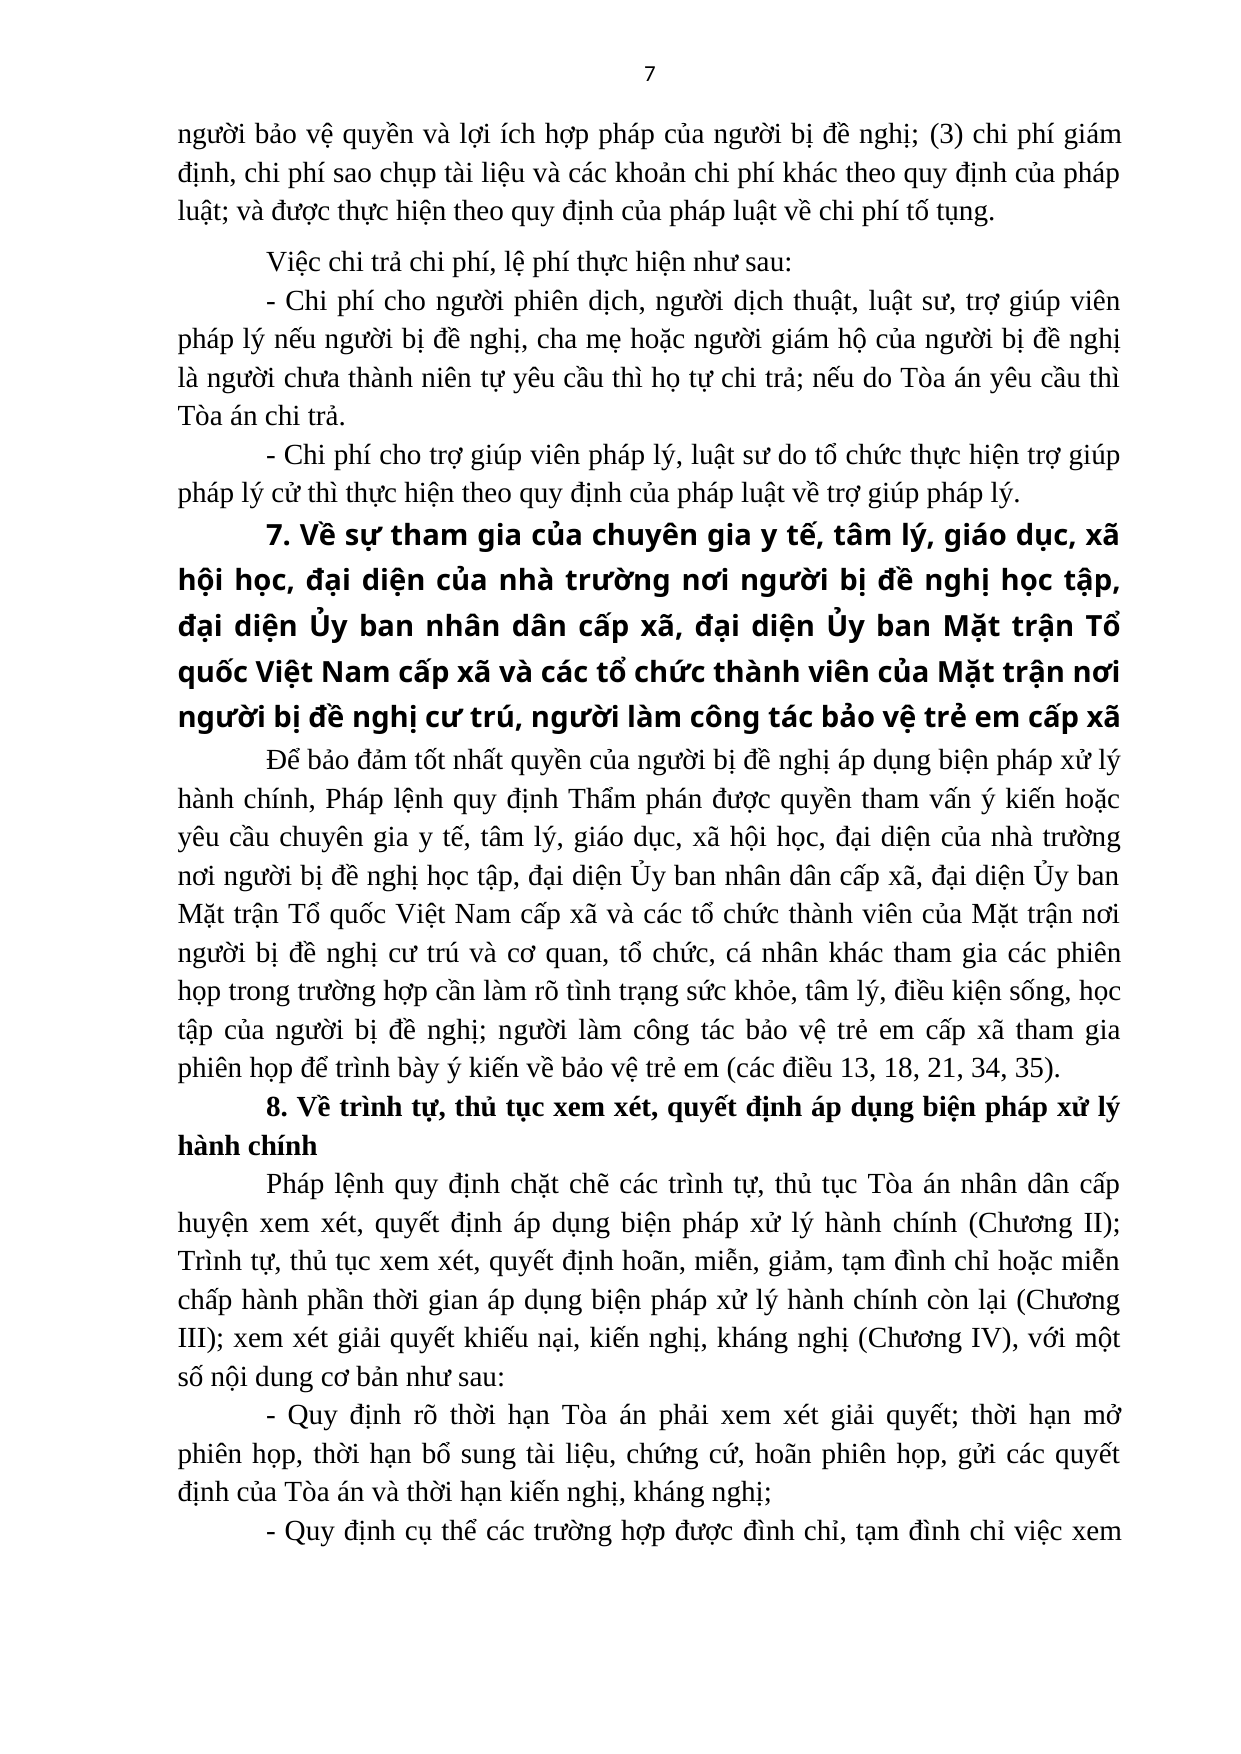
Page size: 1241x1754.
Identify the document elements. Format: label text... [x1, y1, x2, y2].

text Pháp lệnh quy định chặt chẽ các trình tự, thủ tục Tòa án nhân dân cấp huyện xem xét, quyết định áp dụng biện pháp xử lý hành chính (Chương II); Trình tự, thủ tục xem xét, quyết định hoãn, miễn, giảm, tạm đình chỉ hoặc miễn chấp hành phần thời gian áp dụng biện pháp xử lý hành chính còn lại (Chương III); xem xét giải quyết khiếu nại, kiến nghị, kháng nghị (Chương IV), với một số nội dung cơ bản như sau: [176, 1165, 1123, 1392]
text 8. Về trình tự, thủ tục xem xét, quyết định áp dụng biện pháp xử lý hành chính [176, 1088, 1123, 1161]
text Việc chi trả chi phí, lệ phí thực hiện như sau: [176, 243, 1123, 278]
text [176, 115, 1123, 227]
text - Chi phí cho trợ giúp viên pháp lý, luật sư do tổ chức thực hiện trợ giúp pháp lý cử thì thực hiện theo quy định của pháp luật về trợ giúp pháp lý. [176, 436, 1123, 509]
text - Quy định rõ thời hạn Tòa án phải xem xét giải quyết; thời hạn mở phiên họp, thời hạn bổ sung tài liệu, chứng cứ, hoãn phiên họp, gửi các quyết định của Tòa án và thời hạn kiến nghị, kháng nghị; [176, 1396, 1123, 1508]
text Để bảo đảm tốt nhất quyền của người bị đề nghị áp dụng biện pháp xử lý hành chính, Pháp lệnh quy định Thẩm phán được quyền tham vấn ý kiến hoặc yêu cầu chuyên gia y tế, tâm lý, giáo dục, xã hội học, đại diện của nhà trường nơi người bị đề nghị học tập, đại diện Ủy ban nhân dân cấp xã, đại diện Ủy ban Mặt trận Tổ quốc Việt Nam cấp xã và các tổ chức thành viên của Mặt trận nơi người bị đề nghị cư trú và cơ quan, tổ chức, cá nhân khác tham gia các phiên họp trong trường hợp cần làm rõ tình trạng sức khỏe, tâm lý, điều kiện sống, học tập của người bị đề nghị; người làm công tác bảo vệ trẻ em cấp xã tham gia phiên họp để trình bày ý kiến về bảo vệ trẻ em (các điều 13, 18, 21, 34, 35). [176, 741, 1123, 1084]
text 7. Về sự tham gia của chuyên gia y tế, tâm lý, giáo dục, xã hội học, đại diện của nhà trường nơi người bị đề nghị học tập, đại diện Ủy ban nhân dân cấp xã, đại diện Ủy ban Mặt trận Tổ quốc Việt Nam cấp xã và các tổ chức thành viên của Mặt trận nơi người bị đề nghị cư trú, người làm công tác bảo vệ trẻ em cấp xã [176, 513, 1123, 736]
text - Chi phí cho người phiên dịch, người dịch thuật, luật sư, trợ giúp viên pháp lý nếu người bị đề nghị, cha mẹ hoặc người giám hộ của người bị đề nghị là người chưa thành niên tự yêu cầu thì họ tự chi trả; nếu do Tòa án yêu cầu thì Tòa án chi trả. [176, 282, 1123, 432]
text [176, 1512, 1123, 1612]
